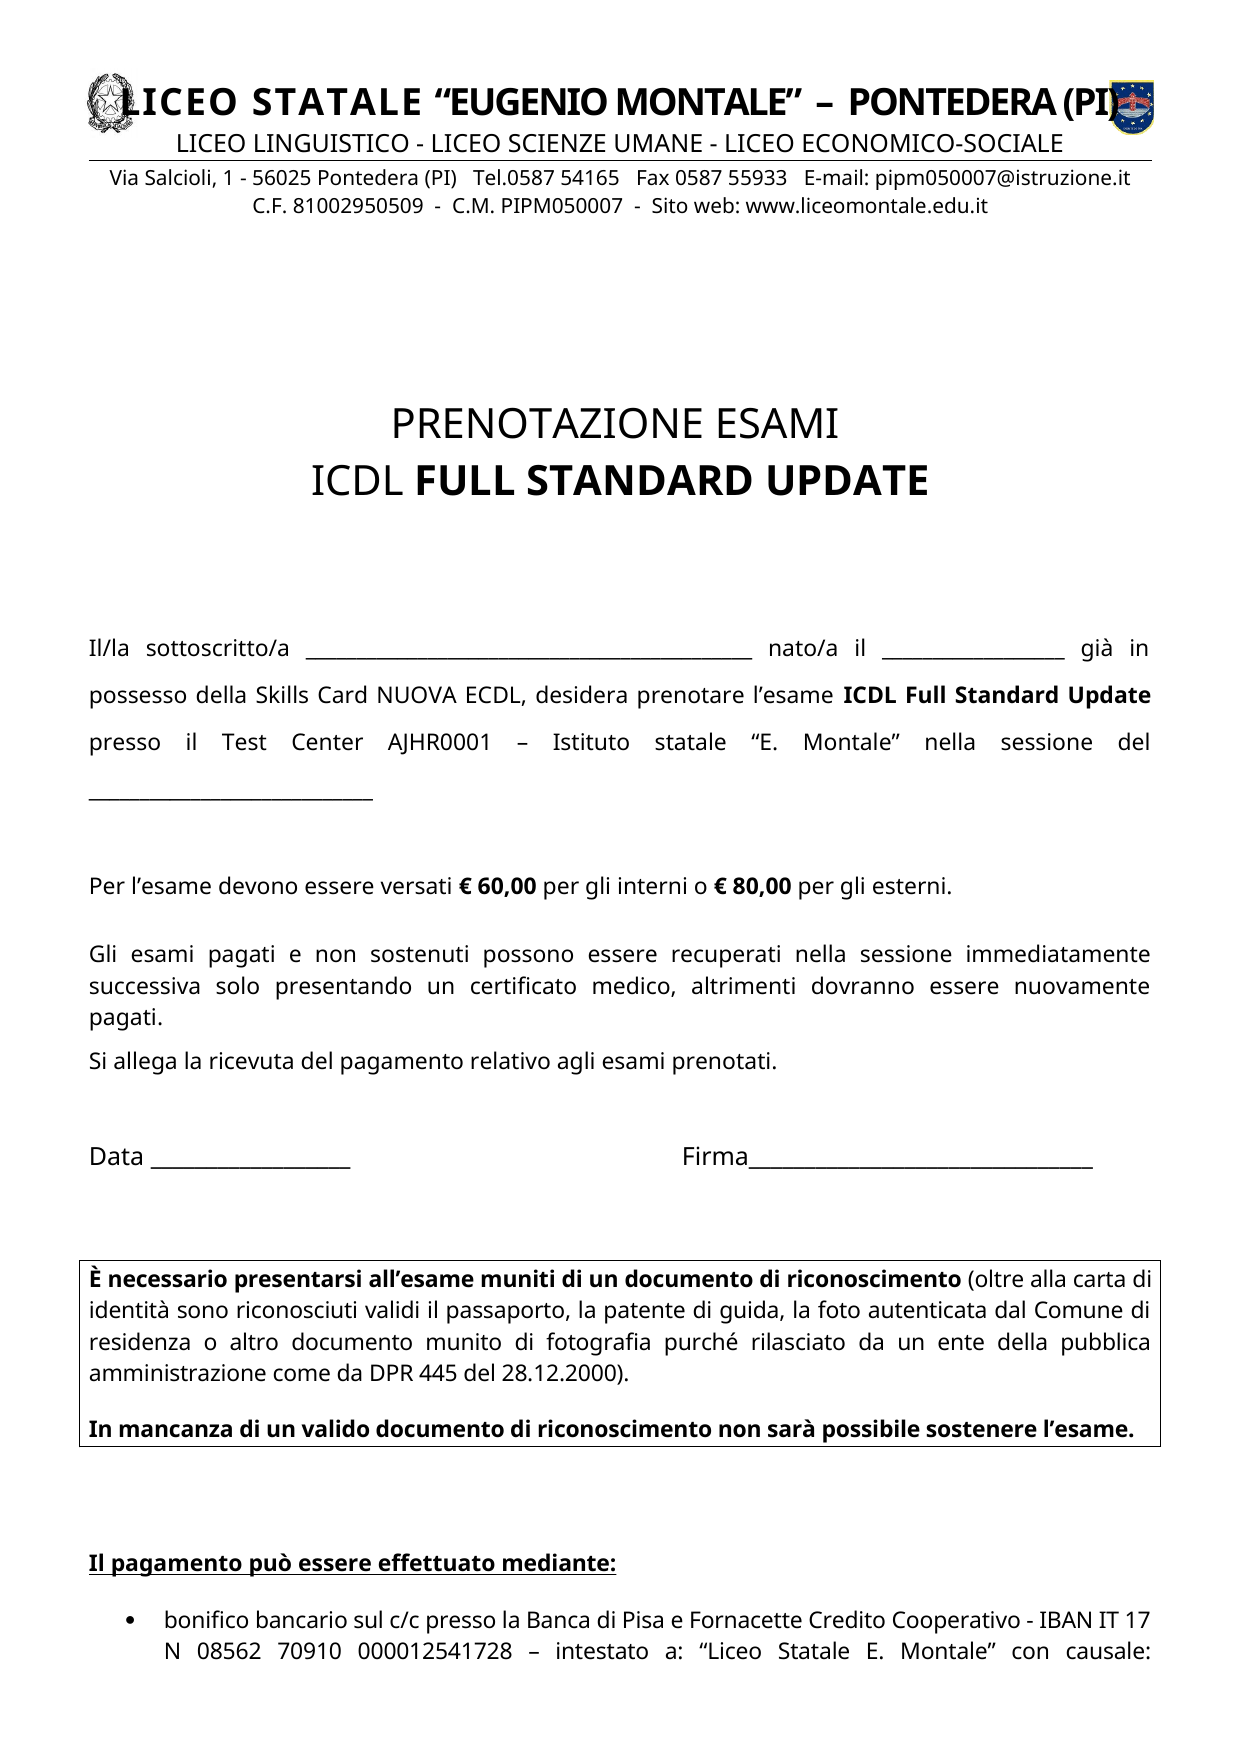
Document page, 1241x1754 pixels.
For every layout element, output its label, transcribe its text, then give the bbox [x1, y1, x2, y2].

text Si allega la ricevuta del pagamento relativo agli esami prenotati. [89, 1044, 1152, 1076]
text Il/la sottoscritto/a ____________________________________________ nato/a il __________________ già in possesso della Skills Card NUOVA ECDL, desidera prenotare l’esame ICDL Full Standard Update presso il Test Center AJHR0001 – Istituto statale “E. Montale” nella sessione del ____________________________ [89, 632, 1152, 804]
text È necessario presentarsi all’esame muniti di un documento di riconoscimento (oltre alla carta di identità sono riconosciuti validi il passaporto, la patente di guida, la foto autenticata dal Comune di residenza o altro documento munito di fotografia purché rilasciato da un ente della pubblica amministrazione come da DPR 445 del 28.12.2000). [80, 1261, 1160, 1388]
picture [1109, 90, 1113, 119]
text Data __________________ Firma_______________________________ [89, 1138, 1152, 1172]
picture [1109, 80, 1154, 135]
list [126, 1604, 1152, 1666]
picture [84, 68, 138, 138]
text Il pagamento può essere effettuato mediante: [89, 1547, 1152, 1579]
text In mancanza di un valido documento di riconoscimento non sarà possibile sostenere l’esame. [80, 1410, 1160, 1446]
text Per l’esame devono essere versati € 60,00 per gli interni o € 80,00 per gli esterni. [89, 869, 1152, 901]
text Gli esami pagati e non sostenuti possono essere recuperati nella sessione immediatamente successiva solo presentando un certificato medico, altrimenti dovranno essere nuovamente pagati. [89, 938, 1152, 1032]
subtitle PRENOTAZIONE ESAMI ICDL FULL STANDARD UPDATE [89, 393, 1152, 507]
